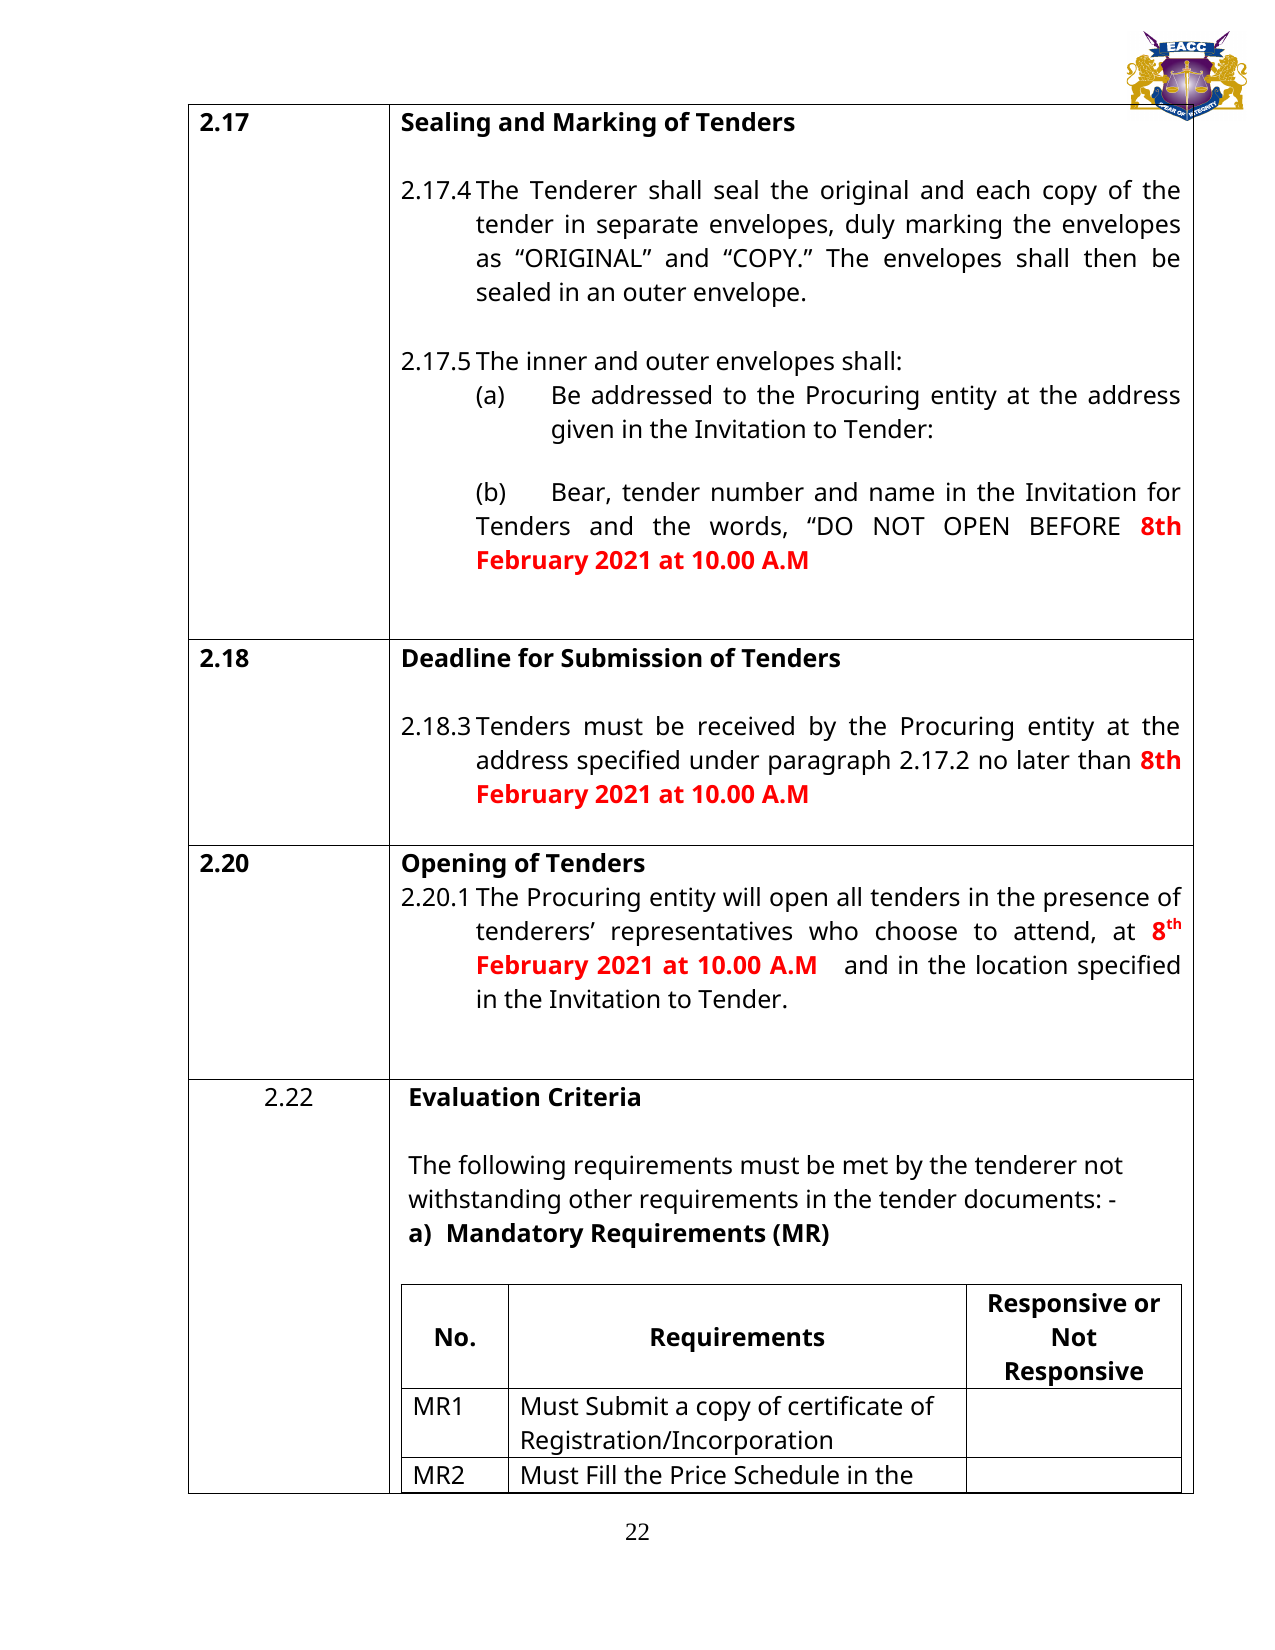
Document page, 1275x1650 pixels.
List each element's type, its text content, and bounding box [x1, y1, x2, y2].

table_cell Sealing and Marking of Tenders The Tenderer shall seal the original and each copy of the tender in separate envelopes, duly marking the envelopes as “ORIGINAL” and “COPY.” The envelopes shall then be sealed in an outer envelope. The inner and outer envelopes shall: (a) Be addressed to the Procuring entity at the address given in the Invitation to Tender: (b) Bear, tender number and name in the Invitation for Tenders and the words, “DO NOT OPEN BEFORE 8th February 2021 at 10.00 A.M [390, 105, 1193, 639]
table_cell Deadline for Submission of Tenders Tenders must be received by the Procuring entity at the address specified under paragraph 2.17.2 no later than 8th February 2021 at 10.00 A.M [390, 640, 1193, 844]
table_cell 2.17 [189, 105, 389, 639]
picture [1126, 31, 1247, 121]
table_cell Opening of Tenders The Procuring entity will open all tenders in the presence of tenderers’ representatives who choose to attend, at 8th February 2021 at 10.00 A.M and in the location specified in the Invitation to Tender. [390, 846, 1193, 1079]
table_cell 2.20 [189, 846, 389, 1079]
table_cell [390, 1080, 1193, 1493]
table_cell 2.22 [189, 1080, 389, 1493]
table_cell 2.18 [189, 640, 389, 844]
